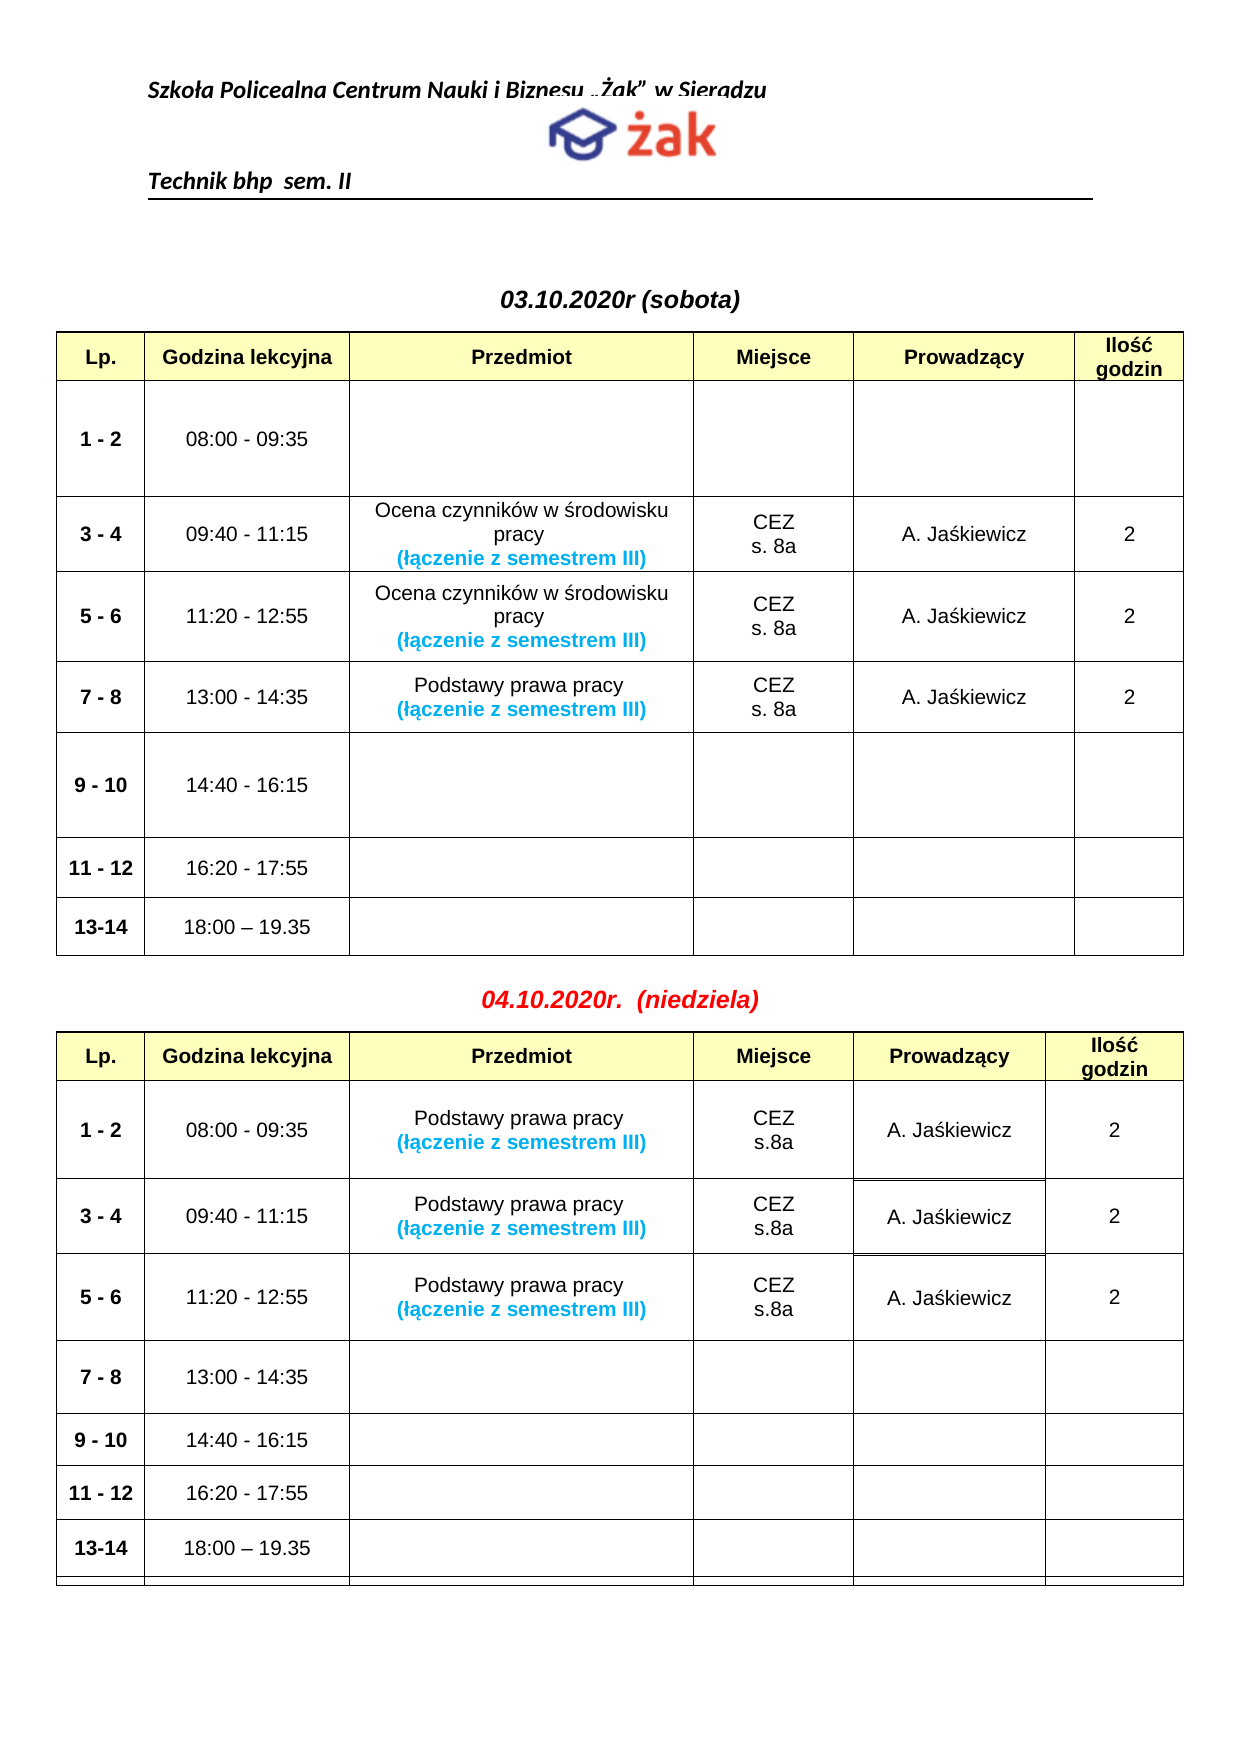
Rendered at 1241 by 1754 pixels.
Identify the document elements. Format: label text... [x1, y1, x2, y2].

table_cell [854, 381, 1074, 496]
table_cell 14:40 - 16:15 [145, 733, 349, 837]
table_cell 7 - 8 [57, 1341, 144, 1413]
table_cell CEZ s. 8a [694, 497, 853, 571]
table_header Ilość godzin [1046, 1033, 1183, 1080]
table_cell [694, 381, 853, 496]
table_cell [1075, 733, 1183, 837]
table_cell 3 - 4 [57, 497, 144, 571]
table_cell [350, 898, 693, 955]
table_cell 2 [1046, 1081, 1183, 1178]
table_cell [694, 1577, 853, 1585]
table_cell [350, 1577, 693, 1585]
table_cell [1046, 1414, 1183, 1464]
table_cell 9 - 10 [57, 1414, 144, 1464]
table_cell [694, 1341, 853, 1413]
table_cell [854, 1520, 1045, 1576]
table_cell A. Jaśkiewicz [854, 662, 1074, 732]
table_cell 09:40 - 11:15 [145, 1179, 349, 1253]
table_cell 13-14 [57, 1520, 144, 1576]
table_cell [57, 1577, 144, 1585]
table_header Prowadzący [854, 333, 1074, 380]
table_cell [694, 838, 853, 897]
table_cell [694, 898, 853, 955]
table_cell [1075, 898, 1183, 955]
table_cell [1075, 381, 1183, 496]
table_cell 11 - 12 [57, 838, 144, 897]
table_cell [694, 733, 853, 837]
table_cell 5 - 6 [57, 572, 144, 661]
table_cell Podstawy prawa pracy (łączenie z semestrem III) [350, 1179, 693, 1253]
table_cell Ocena czynników w środowisku pracy (łączenie z semestrem III) [350, 572, 693, 661]
table_cell 2 [1075, 572, 1183, 661]
table_cell [350, 1466, 693, 1519]
table_cell [1046, 1341, 1183, 1413]
table_cell 13:00 - 14:35 [145, 1341, 349, 1413]
table_cell 2 [1075, 662, 1183, 732]
table_cell [350, 838, 693, 897]
table_cell [350, 1414, 693, 1464]
table_header Godzina lekcyjna [145, 1033, 349, 1080]
table_cell 1 - 2 [57, 1081, 144, 1178]
table_cell [1075, 838, 1183, 897]
table_cell CEZ s.8a [694, 1179, 853, 1253]
text 04.10.2020r. (niedziela) [148, 985, 1093, 1014]
table_cell 2 [1075, 497, 1183, 571]
table_cell [694, 1520, 853, 1576]
table_cell Podstawy prawa pracy (łączenie z semestrem III) [350, 662, 693, 732]
table_cell 08:00 - 09:35 [145, 381, 349, 496]
table_header Ilość godzin [1075, 333, 1183, 380]
table_cell Podstawy prawa pracy (łączenie z semestrem III) [350, 1081, 693, 1178]
table_cell [1046, 1577, 1183, 1585]
text 03.10.2020r (sobota) [148, 285, 1093, 314]
table_cell 2 [1046, 1254, 1183, 1340]
table_cell [1046, 1466, 1183, 1519]
table_cell 18:00 – 19.35 [145, 898, 349, 955]
table_cell 7 - 8 [57, 662, 144, 732]
table_cell A. Jaśkiewicz [854, 572, 1074, 661]
table_header Przedmiot [350, 1033, 693, 1080]
table_cell 13-14 [57, 898, 144, 955]
table_cell [1046, 1520, 1183, 1576]
table_header Miejsce [694, 333, 853, 380]
table_cell A. Jaśkiewicz [854, 497, 1074, 571]
table_cell [350, 1341, 693, 1413]
table_cell CEZ s.8a [694, 1081, 853, 1178]
table_cell 9 - 10 [57, 733, 144, 837]
table_cell [854, 733, 1074, 837]
table_cell [694, 1466, 853, 1519]
table_cell [694, 1414, 853, 1464]
table_header Lp. [57, 333, 144, 380]
table_header Prowadzący [854, 1033, 1045, 1080]
table_cell CEZ s.8a [694, 1254, 853, 1340]
table_header Przedmiot [350, 333, 693, 380]
table_cell [854, 898, 1074, 955]
table_cell 3 - 4 [57, 1179, 144, 1253]
table_cell CEZ s. 8a [694, 572, 853, 661]
table_cell 1 - 2 [57, 381, 144, 496]
table_cell 18:00 – 19.35 [145, 1520, 349, 1576]
table_cell 11 - 12 [57, 1466, 144, 1519]
table_cell A. Jaśkiewicz [854, 1081, 1045, 1178]
table_cell 16:20 - 17:55 [145, 1466, 349, 1519]
table_cell [350, 733, 693, 837]
table_cell CEZ s. 8a [694, 662, 853, 732]
table_header Miejsce [694, 1033, 853, 1080]
table_cell 2 [1046, 1179, 1183, 1253]
table_cell 11:20 - 12:55 [145, 572, 349, 661]
table_cell Podstawy prawa pracy (łączenie z semestrem III) [350, 1254, 693, 1340]
table_cell [854, 1341, 1045, 1413]
table_cell 09:40 - 11:15 [145, 497, 349, 571]
table_cell 11:20 - 12:55 [145, 1254, 349, 1340]
table_cell A. Jaśkiewicz [854, 1256, 1045, 1340]
table_cell [854, 1414, 1045, 1464]
table_cell [854, 1577, 1045, 1585]
table_cell [145, 1577, 349, 1585]
table_cell [854, 1466, 1045, 1519]
table_cell 5 - 6 [57, 1254, 144, 1340]
table_cell 16:20 - 17:55 [145, 838, 349, 897]
table_cell [854, 838, 1074, 897]
table_header Godzina lekcyjna [145, 333, 349, 380]
picture [539, 96, 727, 166]
table_cell 13:00 - 14:35 [145, 662, 349, 732]
table_cell [350, 381, 693, 496]
table_cell A. Jaśkiewicz [854, 1181, 1045, 1253]
table_cell 14:40 - 16:15 [145, 1414, 349, 1464]
table_cell 08:00 - 09:35 [145, 1081, 349, 1178]
table_cell [350, 1520, 693, 1576]
table_header Lp. [57, 1033, 144, 1080]
table_cell Ocena czynników w środowisku pracy (łączenie z semestrem III) [350, 497, 693, 571]
